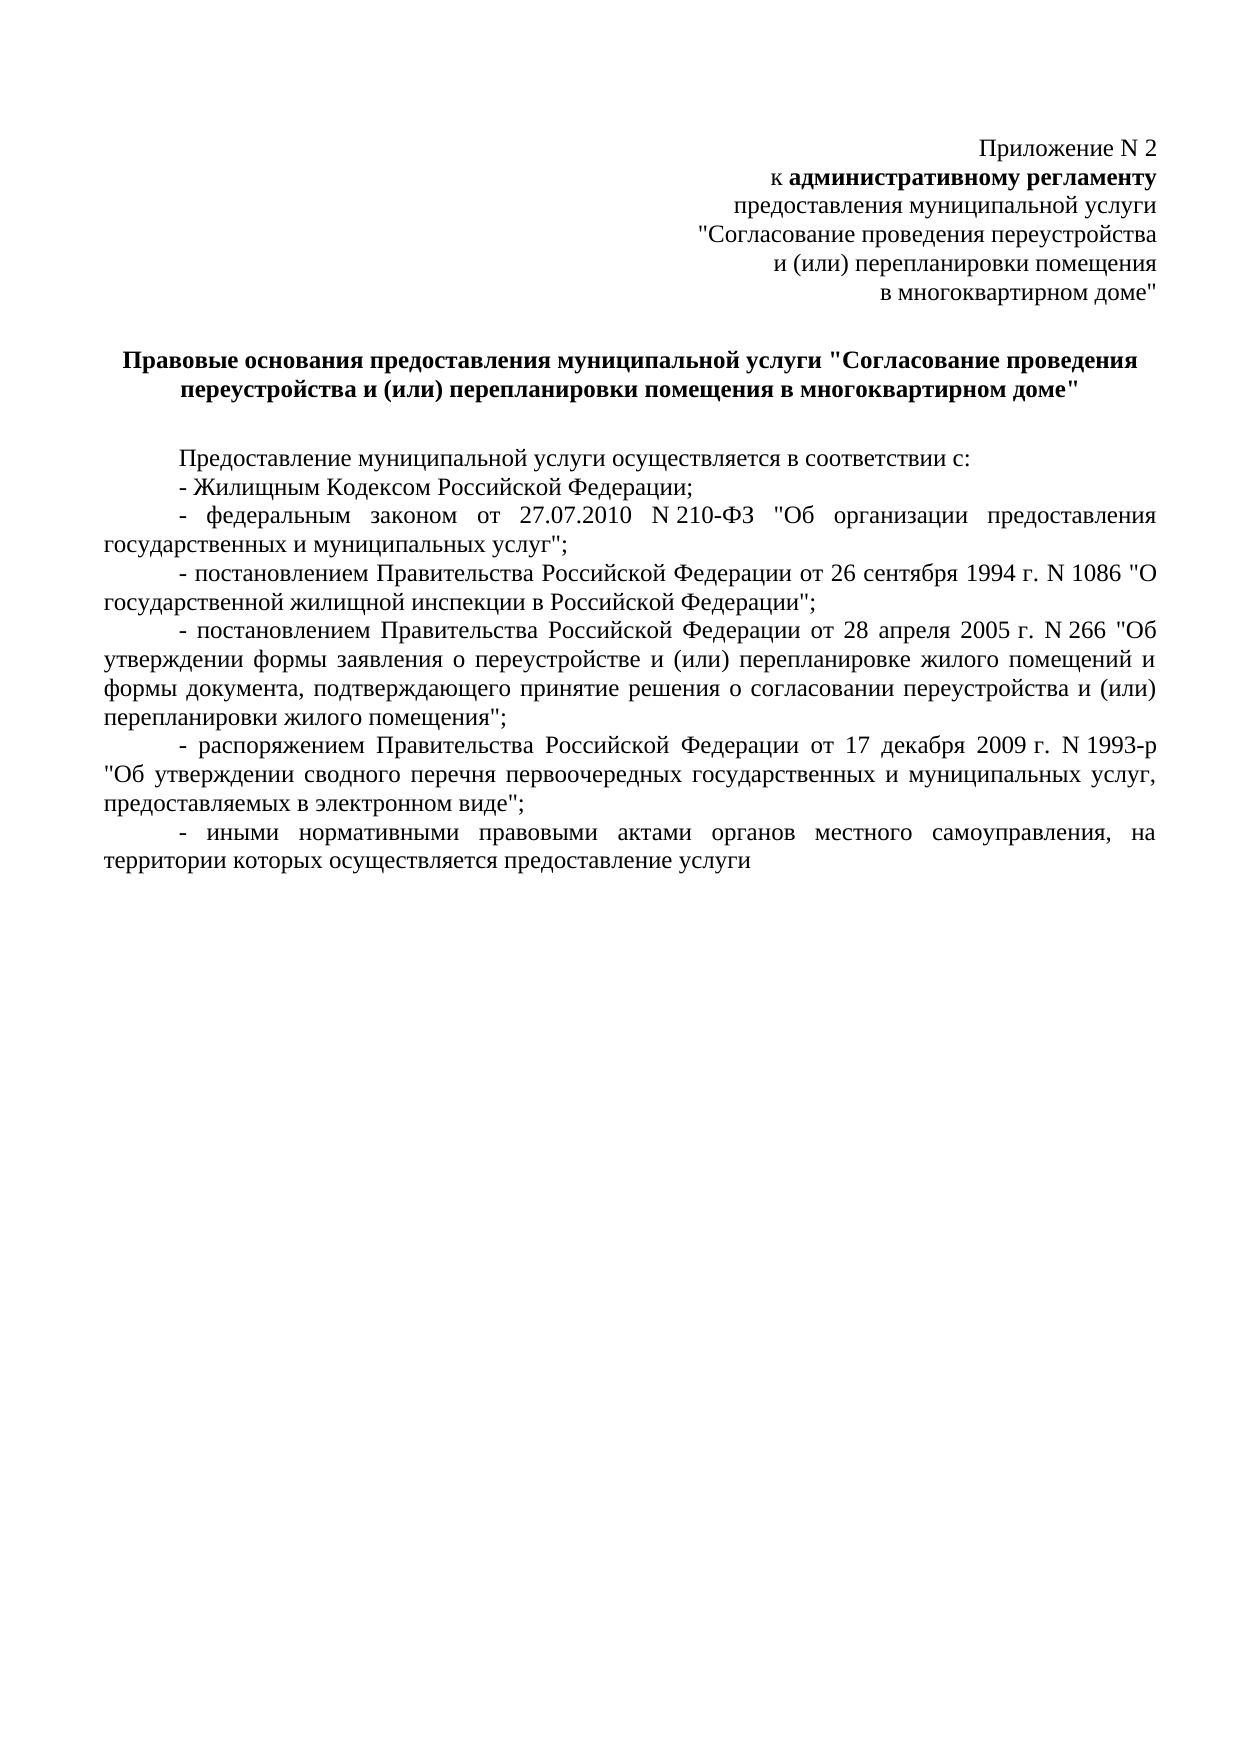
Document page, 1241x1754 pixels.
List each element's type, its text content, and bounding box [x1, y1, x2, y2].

text Приложение N 2 к административному регламенту предоставления муниципальной услуги "Согласование проведения переустройства и (или) перепланировки помещения в многоквартирном доме" [103, 133, 1157, 305]
subtitle Правовые основания предоставления муниципальной услуги "Согласование проведения переустройства и (или) перепланировки помещения в многоквартирном доме" [103, 345, 1157, 403]
text - постановлением Правительства Российской Федерации от 28 апреля 2005 г. N 266 "Об утверждении формы заявления о переустройстве и (или) перепланировке жилого помещений и формы документа, подтверждающего принятие решения о согласовании переустройства и (или) перепланировки жилого помещения"; [103, 615, 1157, 730]
text - Жилищным Кодексом Российской Федерации; [103, 472, 1157, 500]
text Предоставление муниципальной услуги осуществляется в соответствии с: [103, 443, 1157, 472]
text - распоряжением Правительства Российской Федерации от 17 декабря 2009 г. N 1993-р "Об утверждении сводного перечня первоочередных государственных и муниципальных услуг, предоставляемых в электронном виде"; [103, 730, 1157, 817]
text - постановлением Правительства Российской Федерации от 26 сентября 1994 г. N 1086 "О государственной жилищной инспекции в Российской Федерации"; [103, 558, 1157, 615]
text - иными нормативными правовыми актами органов местного самоуправления, на территории которых осуществляется предоставление услуги [103, 817, 1157, 874]
text - федеральным законом от 27.07.2010 N 210-ФЗ "Об организации предоставления государственных и муниципальных услуг"; [103, 500, 1157, 558]
